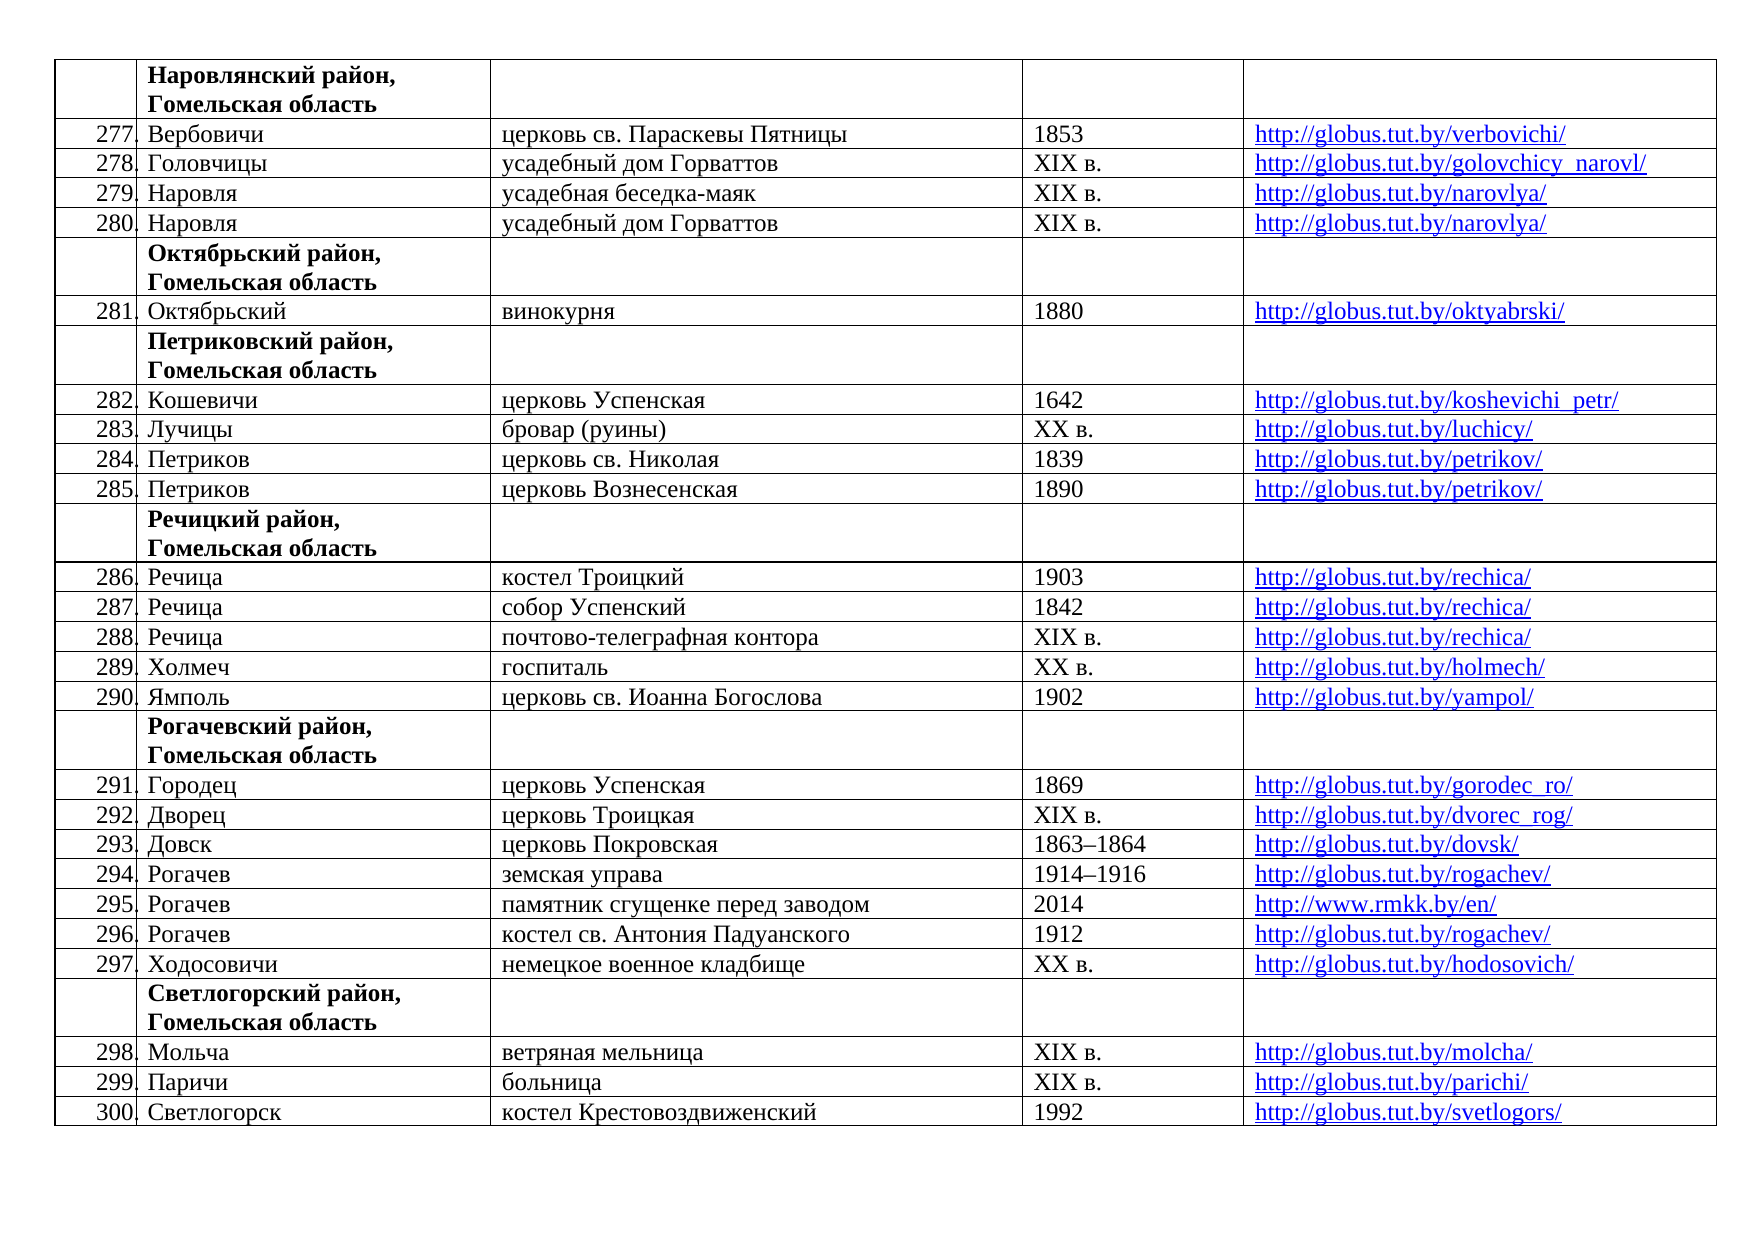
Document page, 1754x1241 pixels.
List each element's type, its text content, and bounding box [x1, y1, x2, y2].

table_cell 1890 [1023, 474, 1243, 503]
table_cell http://globus.tut.by/dovsk/ [1244, 830, 1716, 858]
table_cell [1023, 60, 1243, 118]
table_cell почтово-телеграфная контора [491, 622, 1022, 651]
table_cell 1912 [1023, 919, 1243, 948]
table_cell [56, 889, 136, 918]
table_cell госпиталь [491, 652, 1022, 681]
table_cell [56, 415, 136, 443]
table_cell Ходосовичи [137, 949, 490, 977]
table_cell церковь св. Иоанна Богослова [491, 682, 1022, 710]
table_cell Дворец [137, 800, 490, 828]
table_cell [1023, 711, 1243, 769]
table_cell 1880 [1023, 296, 1243, 325]
table_cell 1853 [1023, 119, 1243, 147]
table_cell собор Успенский [491, 592, 1022, 621]
table_cell Лучицы [137, 415, 490, 443]
table_cell [1244, 238, 1716, 295]
table_cell [491, 60, 1022, 118]
table_cell земская управа [491, 859, 1022, 888]
table_cell http://globus.tut.by/oktyabrski/ [1244, 296, 1716, 325]
table_cell Холмеч [137, 652, 490, 681]
table_cell ХХ в. [1023, 415, 1243, 443]
table_cell [1244, 60, 1716, 118]
table_cell http://globus.tut.by/molcha/ [1244, 1037, 1716, 1066]
table_cell XIX в. [1023, 149, 1243, 177]
table_cell http://globus.tut.by/dvorec_rog/ [1244, 800, 1716, 828]
table_cell [1023, 504, 1243, 561]
table_cell усадебный дом Горваттов [491, 208, 1022, 237]
table_cell http://globus.tut.by/rogachev/ [1244, 919, 1716, 948]
table_cell костел Крестовоздвиженский [491, 1097, 1022, 1125]
table_cell Кошевичи [137, 385, 490, 413]
table_cell http://globus.tut.by/hodosovich/ [1244, 949, 1716, 977]
table_cell [491, 979, 1022, 1036]
table_cell http://globus.tut.by/yampol/ [1244, 682, 1716, 710]
table_cell http://globus.tut.by/luchicy/ [1244, 415, 1716, 443]
table_cell Октябрьский район, Гомельская область [137, 238, 490, 295]
table_cell [56, 149, 136, 177]
table_cell [56, 800, 136, 828]
table_cell бровар (руины) [491, 415, 1022, 443]
table_cell 1869 [1023, 770, 1243, 799]
table_cell костел св. Антония Падуанского [491, 919, 1022, 948]
table_cell [56, 326, 136, 384]
table_cell усадебная беседка-маяк [491, 178, 1022, 207]
table_cell [56, 119, 136, 147]
table_cell больница [491, 1067, 1022, 1096]
table_cell [491, 326, 1022, 384]
table_cell [56, 652, 136, 681]
table_cell 1839 [1023, 444, 1243, 473]
table_cell XIX в. [1023, 1037, 1243, 1066]
table_cell http://globus.tut.by/verbovichi/ [1244, 119, 1716, 147]
table_cell 1842 [1023, 592, 1243, 621]
table_cell Ямполь [137, 682, 490, 710]
table_cell http://globus.tut.by/svetlogors/ [1244, 1097, 1716, 1125]
table_cell [56, 563, 136, 591]
table_cell http://globus.tut.by/rechica/ [1244, 622, 1716, 651]
table_cell Светлогорский район, Гомельская область [137, 979, 490, 1036]
table_cell http://globus.tut.by/golovchicy_narovl/ [1244, 149, 1716, 177]
table_cell ХХ в. [1023, 652, 1243, 681]
table_cell Светлогорск [137, 1097, 490, 1125]
table_cell Мольча [137, 1037, 490, 1066]
table_cell http://globus.tut.by/petrikov/ [1244, 474, 1716, 503]
table_cell [491, 711, 1022, 769]
table_cell Петриковский район, Гомельская область [137, 326, 490, 384]
table_cell [56, 60, 136, 118]
table_cell http://globus.tut.by/gorodec_ro/ [1244, 770, 1716, 799]
table_cell винокурня [491, 296, 1022, 325]
table_cell http://globus.tut.by/rechica/ [1244, 563, 1716, 591]
table_cell немецкое военное кладбище [491, 949, 1022, 977]
table_cell Наровля [137, 178, 490, 207]
table_cell Вербовичи [137, 119, 490, 147]
table_cell ветряная мельница [491, 1037, 1022, 1066]
table_cell [56, 830, 136, 858]
table_cell [56, 919, 136, 948]
table_cell [56, 1097, 136, 1125]
table_cell http://globus.tut.by/parichi/ [1244, 1067, 1716, 1096]
table_cell [56, 682, 136, 710]
table_cell XIX в. [1023, 208, 1243, 237]
table_cell [56, 208, 136, 237]
table_cell [1244, 979, 1716, 1036]
table_cell http://globus.tut.by/narovlya/ [1244, 178, 1716, 207]
table_cell Речица [137, 592, 490, 621]
table_cell Рогачев [137, 889, 490, 918]
table_cell [1244, 711, 1716, 769]
table_cell XIX в. [1023, 1067, 1243, 1096]
table_cell [56, 296, 136, 325]
table_cell [1023, 979, 1243, 1036]
table_cell церковь Успенская [491, 770, 1022, 799]
table_cell Речица [137, 563, 490, 591]
table_cell Головчицы [137, 149, 490, 177]
table_cell [56, 592, 136, 621]
table_cell [56, 770, 136, 799]
table_cell церковь Троицкая [491, 800, 1022, 828]
table_cell Довск [137, 830, 490, 858]
table_cell http://globus.tut.by/rogachev/ [1244, 859, 1716, 888]
table_cell http://globus.tut.by/petrikov/ [1244, 444, 1716, 473]
table_cell [56, 979, 136, 1036]
table_cell [1023, 238, 1243, 295]
table_cell Речица [137, 622, 490, 651]
table_cell церковь Успенская [491, 385, 1022, 413]
table_cell Наровля [137, 208, 490, 237]
table_cell [1023, 326, 1243, 384]
table_cell [56, 444, 136, 473]
table_cell 1914–1916 [1023, 859, 1243, 888]
table_cell Городец [137, 770, 490, 799]
table_cell [491, 504, 1022, 561]
table_cell [56, 711, 136, 769]
table_cell [56, 504, 136, 561]
table_cell памятник сгущенке перед заводом [491, 889, 1022, 918]
table_cell [56, 385, 136, 413]
table_cell церковь Вознесенская [491, 474, 1022, 503]
table_cell Речицкий район, Гомельская область [137, 504, 490, 561]
table_cell [56, 1037, 136, 1066]
table_cell [1244, 326, 1716, 384]
table_cell http://www.rmkk.by/en/ [1244, 889, 1716, 918]
table_cell церковь св. Николая [491, 444, 1022, 473]
table_cell Паричи [137, 1067, 490, 1096]
table_cell http://globus.tut.by/holmech/ [1244, 652, 1716, 681]
table_cell XIX в. [1023, 178, 1243, 207]
table_cell [1244, 504, 1716, 561]
table_cell http://globus.tut.by/rechica/ [1244, 592, 1716, 621]
table_cell Наровлянский район, Гомельская область [137, 60, 490, 118]
table_cell 1863–1864 [1023, 830, 1243, 858]
table_cell 1903 [1023, 563, 1243, 591]
table_cell Петриков [137, 444, 490, 473]
table_cell http://globus.tut.by/narovlya/ [1244, 208, 1716, 237]
table_cell XIX в. [1023, 800, 1243, 828]
table_cell http://globus.tut.by/koshevichi_petr/ [1244, 385, 1716, 413]
table_cell [56, 474, 136, 503]
table_cell [56, 178, 136, 207]
table_cell Рогачев [137, 919, 490, 948]
table_cell [56, 238, 136, 295]
table_cell 1992 [1023, 1097, 1243, 1125]
table_cell XIX в. [1023, 622, 1243, 651]
table_cell церковь Покровская [491, 830, 1022, 858]
table_cell [56, 1067, 136, 1096]
table_cell 2014 [1023, 889, 1243, 918]
table_cell Октябрьский [137, 296, 490, 325]
table_cell 1642 [1023, 385, 1243, 413]
table_cell [56, 622, 136, 651]
table_cell [56, 859, 136, 888]
table_cell Рогачев [137, 859, 490, 888]
table_cell усадебный дом Горваттов [491, 149, 1022, 177]
table_cell Петриков [137, 474, 490, 503]
table_cell Рогачевский район, Гомельская область [137, 711, 490, 769]
table_cell XX в. [1023, 949, 1243, 977]
table_cell церковь св. Параскевы Пятницы [491, 119, 1022, 147]
table_cell [56, 949, 136, 977]
table_cell [491, 238, 1022, 295]
table_cell 1902 [1023, 682, 1243, 710]
table_cell костел Троицкий [491, 563, 1022, 591]
